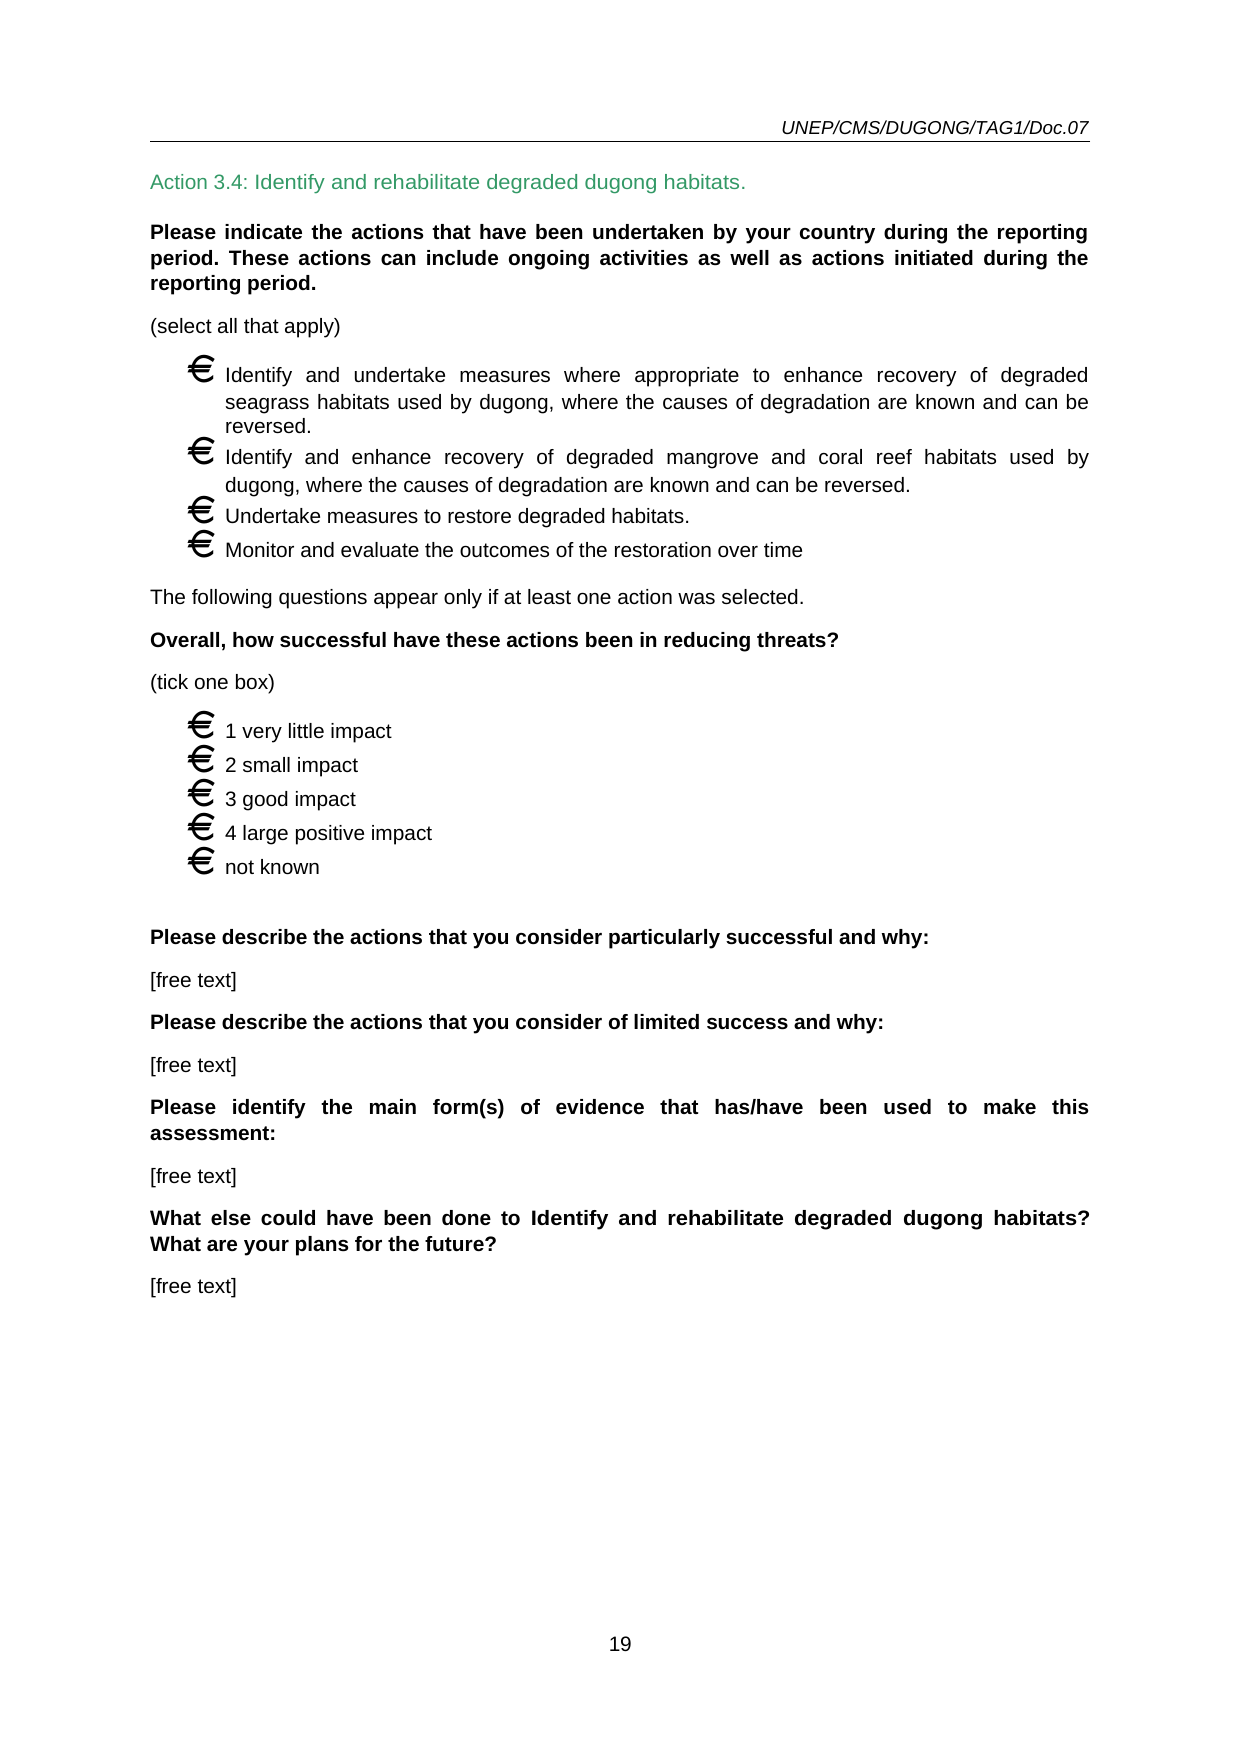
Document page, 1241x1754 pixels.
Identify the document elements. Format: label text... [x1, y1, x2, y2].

list Undertake measures to restore degraded habitats. [187, 497, 1090, 531]
list not known [187, 849, 1090, 883]
text [free text] [150, 1163, 1090, 1187]
list Identify and undertake measures where appropriate to enhance recovery of degraded seagrass habitats used by dugong, where the causes of degradation are known and can be reversed. [187, 356, 1090, 438]
text [free text] [150, 1053, 1090, 1077]
text Please describe the actions that you consider particularly successful and why: [150, 925, 1090, 949]
list 3 good impact [187, 781, 1090, 814]
text (select all that apply) [150, 314, 1090, 338]
subtitle Action 3.4: Identify and rehabilitate degraded dugong habitats. [150, 170, 1090, 194]
text (tick one box) [150, 670, 1090, 694]
text Please indicate the actions that have been undertaken by your country during the reporting period. These actions can include ongoing activities as well as actions initiated during the reporting period. [150, 219, 1090, 295]
text [free text] [150, 1274, 1090, 1298]
text Please describe the actions that you consider of limited success and why: [150, 1010, 1090, 1034]
list Identify and enhance recovery of degraded mangrove and coral reef habitats used by dugong, where the causes of degradation are known and can be reversed. [187, 439, 1090, 497]
list 2 small impact [187, 746, 1090, 781]
text Please identify the main form(s) of evidence that has/have been used to make this assessment: [150, 1095, 1090, 1145]
text Overall, how successful have these actions been in reducing threats? [150, 627, 1090, 651]
list 1 very little impact [187, 712, 1090, 746]
text The following questions appear only if at least one action was selected. [150, 585, 1090, 609]
text What else could have been done to Identify and rehabilitate degraded dugong habitats? What are your plans for the future? [150, 1206, 1090, 1256]
list 4 large positive impact [187, 814, 1090, 849]
text [free text] [150, 968, 1090, 992]
list Monitor and evaluate the outcomes of the restoration over time [187, 531, 1090, 566]
